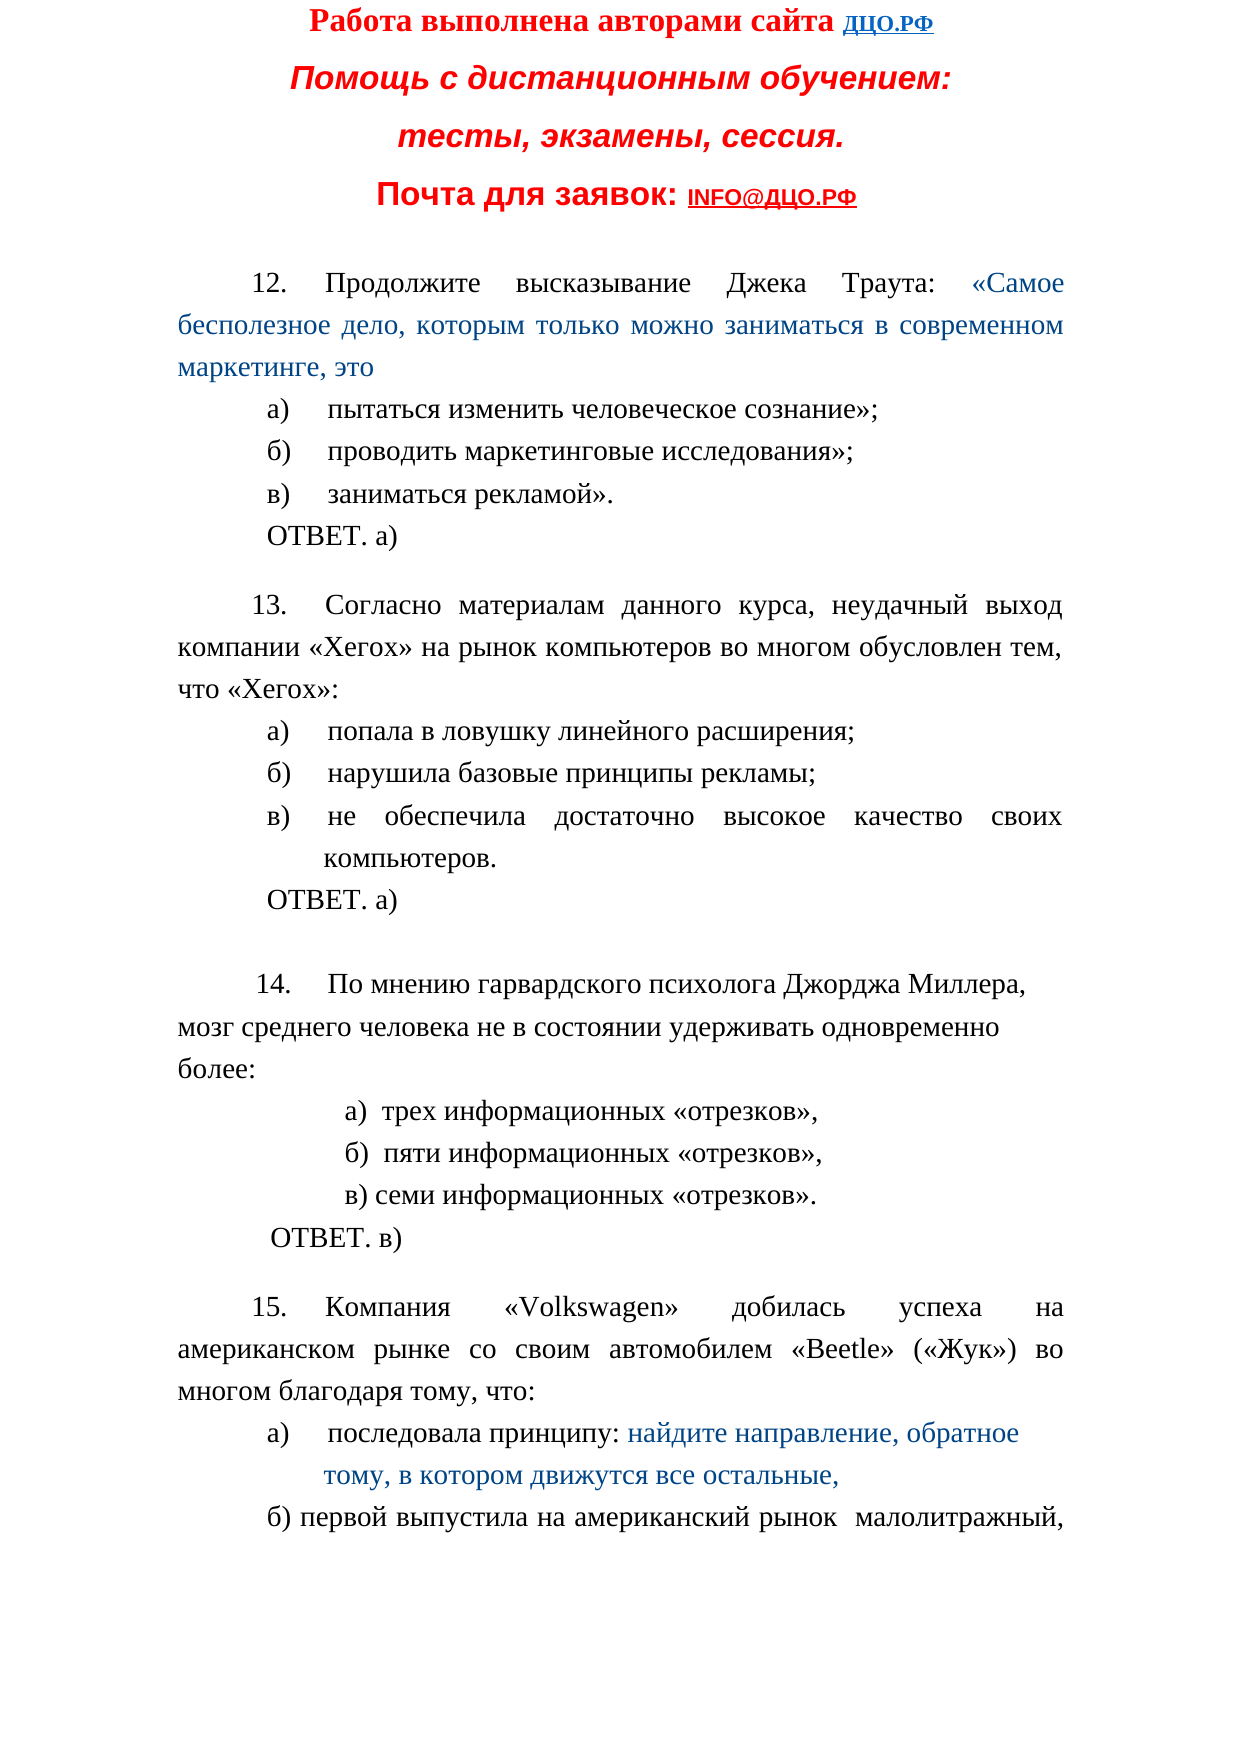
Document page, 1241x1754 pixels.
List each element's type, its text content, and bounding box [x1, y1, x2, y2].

text ОТВЕТ. в) [181, 1220, 1063, 1253]
text в) не обеспечила достаточно высокое качество своих компьютеров. [267, 798, 1063, 873]
list Согласно материалам данного курса, неудачный выход компании «Хегох» на рынок компьютеров во многом обусловлен тем, что «Хегох»: [177, 587, 1063, 705]
text а) пытаться изменить человеческое сознание»; б) проводить маркетинговые исследования»; в) заниматься рекламой». [267, 391, 879, 509]
text а) попала в ловушку линейного расширения; б) нарушила базовые принципы рекламы; [267, 713, 856, 789]
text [267, 1499, 1064, 1533]
text а) последовала принципу: найдите направление, обратное тому, в котором движутся все остальные, [267, 1415, 1064, 1491]
text ОТВЕТ. а) [267, 882, 1063, 916]
list Компания «Volkswagen» добилась успеха на американском рынке со своим автомобилем «Beetle» («Жук») во многом благодаря тому, что: [177, 1289, 1064, 1407]
text б) пяти информационных «отрезков», [267, 1135, 1063, 1169]
text ОТВЕТ. а) [267, 518, 879, 551]
list По мнению гарвардского психолога Джорджа Миллера, мозг среднего человека не в состоянии удерживать одновременно более: [177, 967, 1063, 1084]
list Продолжите высказывание Джека Траута: «Самое бесполезное дело, которым только можно заниматься в современном маркетинге, это [177, 265, 1064, 383]
text а) трех информационных «отрезков», [267, 1093, 1063, 1127]
text в) семи информационных «отрезков». [267, 1177, 1063, 1211]
